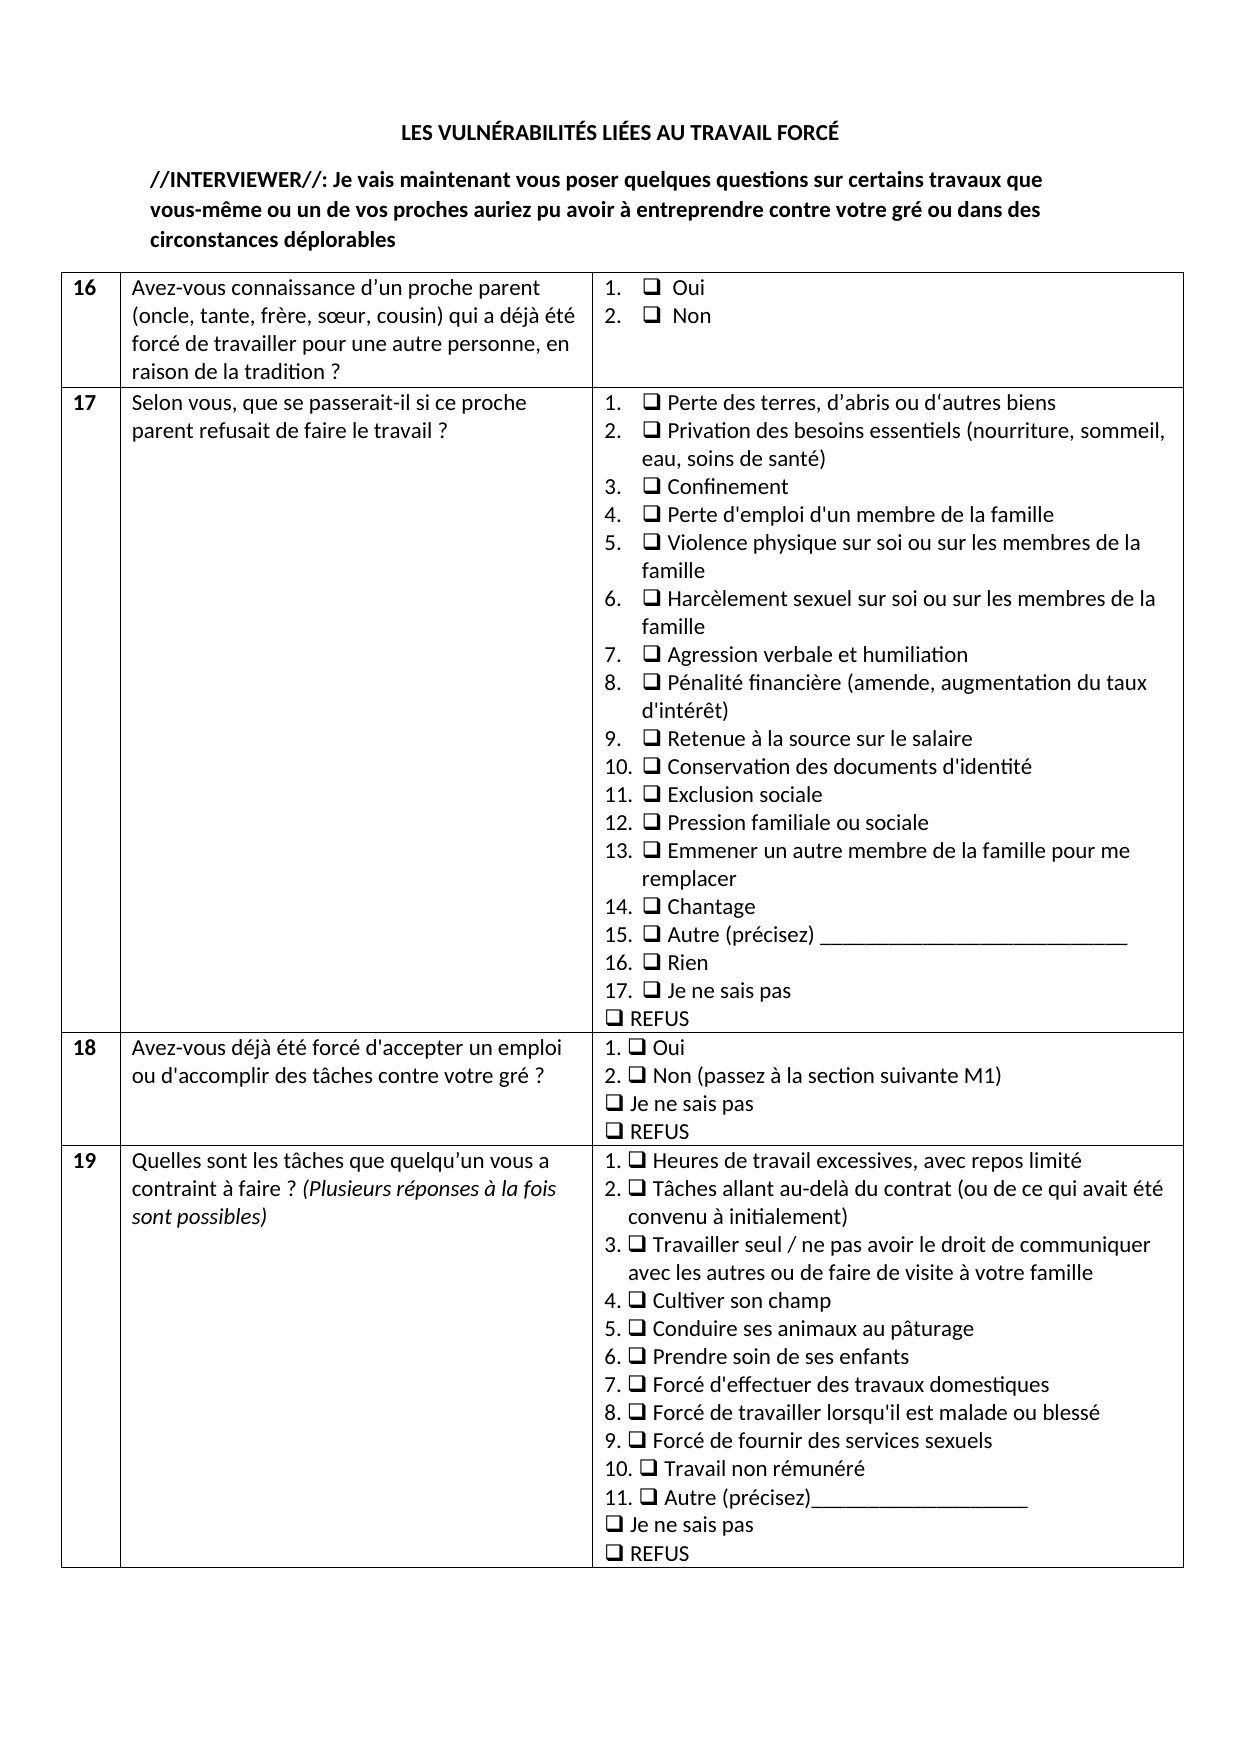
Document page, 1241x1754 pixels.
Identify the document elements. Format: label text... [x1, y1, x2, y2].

table_cell Perte des terres, d’abris ou d‘autres biens Privation des besoins essentiels (nourriture, sommeil, eau, soins de santé) Confinement Perte d'emploi d'un membre de la famille Violence physique sur soi ou sur les membres de la famille Harcèlement sexuel sur soi ou sur les membres de la famille Agression verbale et humiliation Pénalité financière (amende, augmentation du taux d'intérêt) Retenue à la source sur le salaire Conservation des documents d'identité Exclusion sociale Pression familiale ou sociale Emmener un autre membre de la famille pour me remplacer Chantage Autre (précisez) ___________________________ Rien Je ne sais pas REFUS [593, 388, 1183, 1032]
table_cell 19 [62, 1146, 120, 1567]
table_cell Quelles sont les tâches que quelqu’un vous a contraint à faire ? (Plusieurs réponses à la fois sont possibles) [121, 1146, 592, 1567]
table_header Avez-vous connaissance d’un proche parent (oncle, tante, frère, sœur, cousin) qui a déjà été forcé de travailler pour une autre personne, en raison de la tradition ? [121, 273, 592, 387]
table_cell Heures de travail excessives, avec repos limité Tâches allant au-delà du contrat (ou de ce qui avait été convenu à initialement) Travailler seul / ne pas avoir le droit de communiquer avec les autres ou de faire de visite à votre famille Cultiver son champ Conduire ses animaux au pâturage Prendre soin de ses enfants Forcé d'effectuer des travaux domestiques Forcé de travailler lorsqu'il est malade ou blessé Forcé de fournir des services sexuels Travail non rémunéré Autre (précisez)___________________ Je ne sais pas REFUS [593, 1146, 1183, 1567]
table_cell 18 [62, 1033, 120, 1145]
table_cell 1. Oui 2. Non (passez à la section suivante M1) Je ne sais pas REFUS [593, 1033, 1183, 1145]
table_cell Selon vous, que se passerait-il si ce proche parent refusait de faire le travail ? [121, 388, 592, 1032]
text //INTERVIEWER//: Je vais maintenant vous poser quelques questions sur certains travaux que vous-même ou un de vos proches auriez pu avoir à entreprendre contre votre gré ou dans des circonstances déplorables [150, 165, 1090, 253]
text LES VULNÉRABILITÉS LIÉES AU TRAVAIL FORCÉ [150, 118, 1090, 146]
table_cell 17 [62, 388, 120, 1032]
table_header Oui Non [593, 273, 1183, 387]
table_header 16 [62, 273, 120, 387]
table_cell Avez-vous déjà été forcé d'accepter un emploi ou d'accomplir des tâches contre votre gré ? [121, 1033, 592, 1145]
